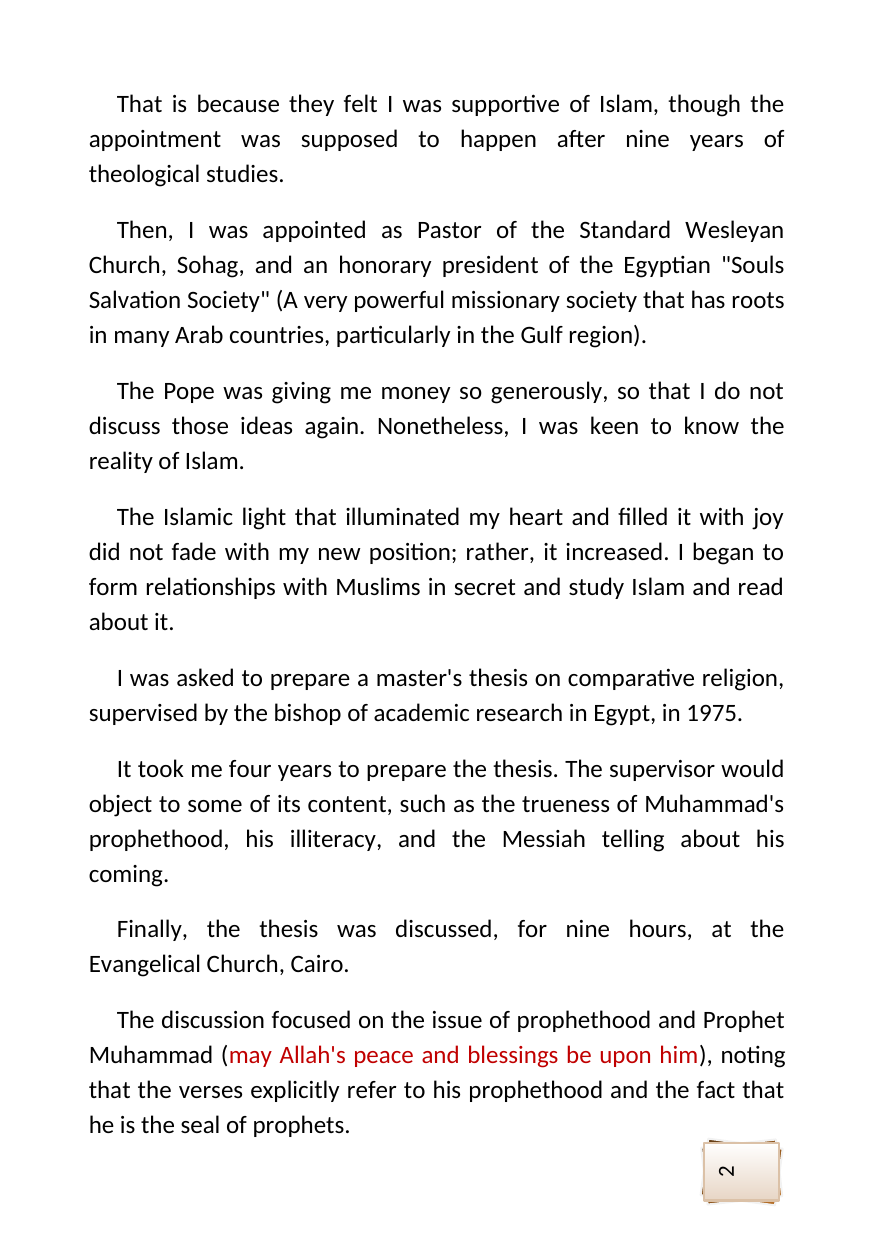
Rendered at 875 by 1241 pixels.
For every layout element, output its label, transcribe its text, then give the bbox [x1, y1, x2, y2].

text That is because they felt I was supportive of Islam, though the appointment was supposed to happen after nine years of theological studies. [88, 88, 786, 189]
text Finally, the thesis was discussed, for nine hours, at the Evangelical Church, Cairo. [88, 913, 786, 979]
text The discussion focused on the issue of prophethood and Prophet Muhammad (may Allah's peace and blessings be upon him), noting that the verses explicitly refer to his prophethood and the fact that he is the seal of prophets. [88, 1004, 786, 1140]
text I was asked to prepare a master's thesis on comparative religion, supervised by the bishop of academic research in Egypt, in 1975. [88, 662, 786, 727]
text The Islamic light that illuminated my heart and filled it with joy did not fade with my new position; rather, it increased. I began to form relationships with Muslims in secret and study Islam and read about it. [88, 501, 786, 637]
text It took me four years to prepare the thesis. The supervisor would object to some of its content, such as the trueness of Muhammad's prophethood, his illiteracy, and the Messiah telling about his coming. [88, 753, 786, 888]
text Then, I was appointed as Pastor of the Standard Wesleyan Church, Sohag, and an honorary president of the Egyptian "Souls Salvation Society" (A very powerful missionary society that has roots in many Arab countries, particularly in the Gulf region). [88, 214, 786, 350]
text The Pope was giving me money so generously, so that I do not discuss those ideas again. Nonetheless, I was keen to know the reality of Islam. [88, 375, 786, 476]
